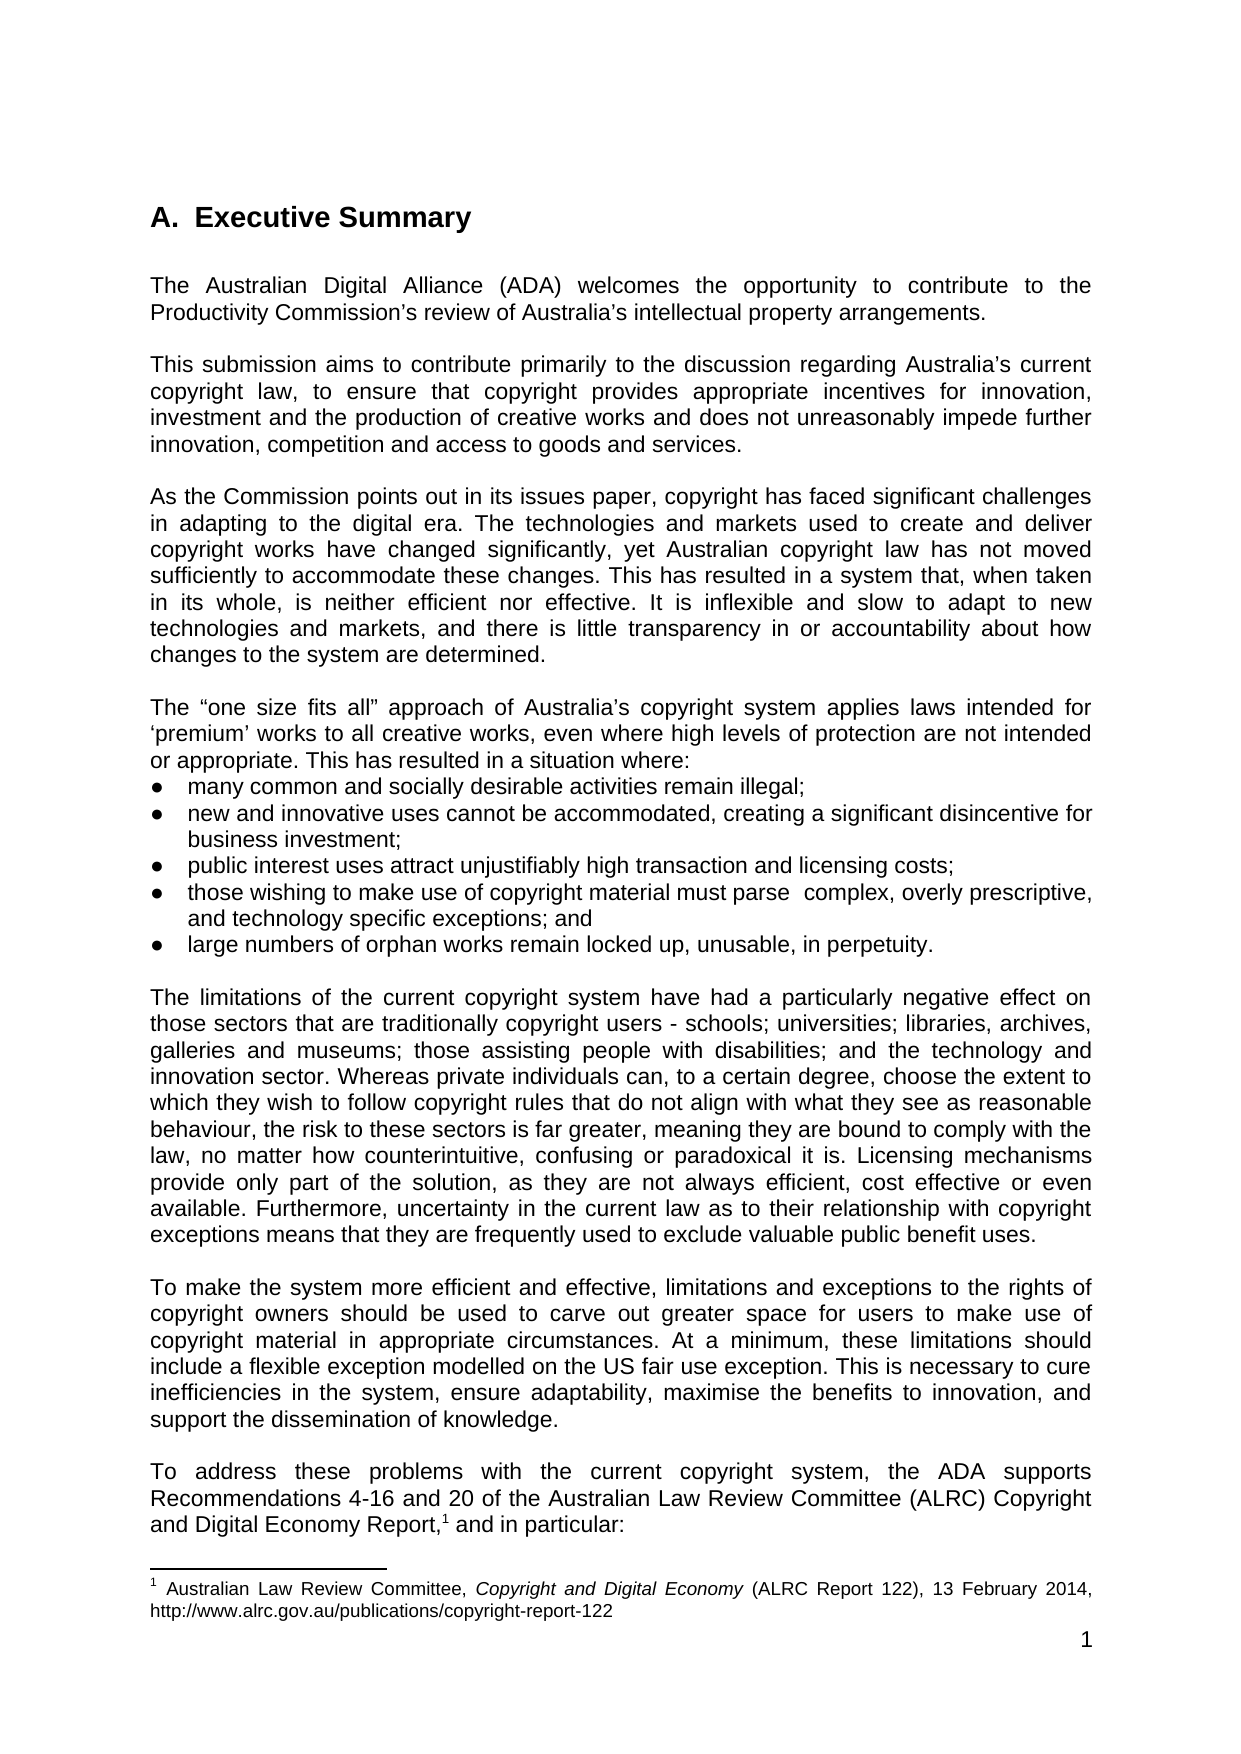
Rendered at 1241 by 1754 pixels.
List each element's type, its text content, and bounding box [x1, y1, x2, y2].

text To address these problems with the current copyright system, the ADA supports Recommendations 4-16 and 20 of the Australian Law Review Committee (ALRC) Copyright and Digital Economy Report, and in particular: [150, 1458, 1093, 1537]
text This submission aims to contribute primarily to the discussion regarding Australia’s current copyright law, to ensure that copyright provides appropriate incentives for innovation, investment and the production of creative works and does not unreasonably impede further innovation, competition and access to goods and services. [150, 351, 1093, 457]
list many common and socially desirable activities remain illegal; [150, 773, 1093, 799]
text The Australian Digital Alliance (ADA) welcomes the opportunity to contribute to the Productivity Commission’s review of Australia’s intellectual property arrangements. [150, 272, 1093, 325]
subtitle Executive Summary [150, 200, 1093, 233]
text The “one size fits all” approach of Australia’s copyright system applies laws intended for ‘premium’ works to all creative works, even where high levels of protection are not intended or appropriate. This has resulted in a situation where: [150, 694, 1093, 773]
list large numbers of orphan works remain locked up, unusable, in perpetuity. [150, 931, 1093, 958]
list public interest uses attract unjustifiably high transaction and licensing costs; [150, 852, 1093, 878]
text As the Commission points out in its issues paper, copyright has faced significant challenges in adapting to the digital era. The technologies and markets used to create and deliver copyright works have changed significantly, yet Australian copyright law has not moved sufficiently to accommodate these changes. This has resulted in a system that, when taken in its whole, is neither efficient nor effective. It is inflexible and slow to adapt to new technologies and markets, and there is little transparency in or accountability about how changes to the system are determined. [150, 483, 1093, 668]
list those wishing to make use of copyright material must parse complex, overly prescriptive, and technology specific exceptions; and [150, 878, 1093, 931]
text The limitations of the current copyright system have had a particularly negative effect on those sectors that are traditionally copyright users - schools; universities; libraries, archives, galleries and museums; those assisting people with disabilities; and the technology and innovation sector. Whereas private individuals can, to a certain degree, choose the extent to which they wish to follow copyright rules that do not align with what they see as reasonable behaviour, the risk to these sectors is far greater, meaning they are bound to comply with the law, no matter how counterintuitive, confusing or paradoxical it is. Licensing mechanisms provide only part of the solution, as they are not always efficient, cost effective or even available. Furthermore, uncertainty in the current law as to their relationship with copyright exceptions means that they are frequently used to exclude valuable public benefit uses. [150, 984, 1093, 1247]
text To make the system more efficient and effective, limitations and exceptions to the rights of copyright owners should be used to carve out greater space for users to make use of copyright material in appropriate circumstances. At a minimum, these limitations should include a flexible exception modelled on the US fair use exception. This is necessary to cure inefficiencies in the system, ensure adaptability, maximise the benefits to innovation, and support the dissemination of knowledge. [150, 1274, 1093, 1432]
list new and innovative uses cannot be accommodated, creating a significant disincentive for business investment; [150, 799, 1093, 852]
